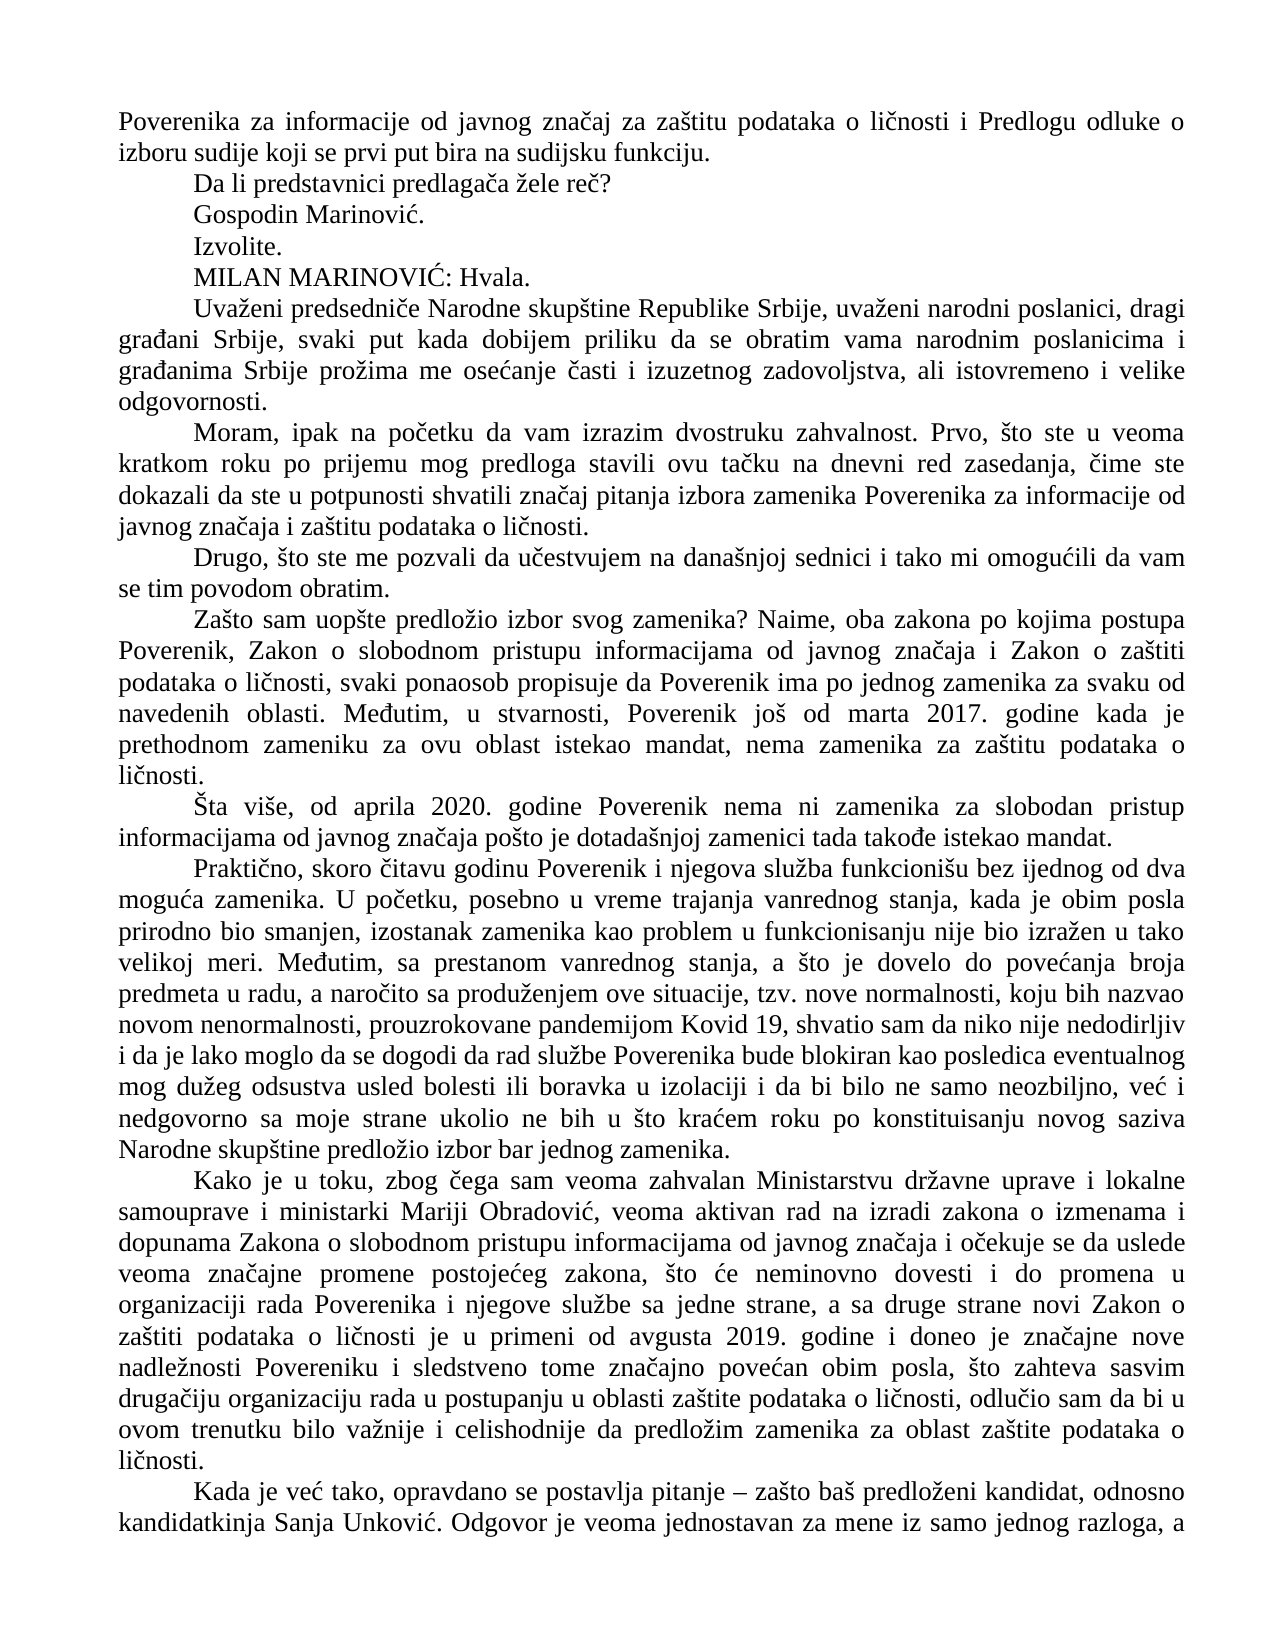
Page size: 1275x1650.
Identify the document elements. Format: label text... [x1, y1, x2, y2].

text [118, 105, 1186, 167]
text Moram, ipak na početku da vam izrazim dvostruku zahvalnost. Prvo, što ste u veoma kratkom roku po prijemu mog predloga stavili ovu tačku na dnevni red zasedanja, čime ste dokazali da ste u potpunosti shvatili značaj pitanja izbora zamenika Poverenika za informacije od javnog značaja i zaštitu podataka o ličnosti. [118, 416, 1186, 541]
text MILAN MARINOVIĆ: Hvala. [118, 261, 1186, 292]
text Drugo, što ste me pozvali da učestvujem na današnjoj sednici i tako mi omogućili da vam se tim povodom obratim. [118, 541, 1186, 603]
text Da li predstavnici predlagača žele reč? [118, 167, 1186, 198]
text Izvolite. [118, 229, 1186, 261]
text Gospodin Marinović. [118, 198, 1186, 229]
text Praktično, skoro čitavu godinu Poverenik i njegova služba funkcionišu bez ijednog od dva moguća zamenika. U početku, posebno u vreme trajanja vanrednog stanja, kada je obim posla prirodno bio smanjen, izostanak zamenika kao problem u funkcionisanju nije bio izražen u tako velikoj meri. Međutim, sa prestanom vanrednog stanja, a što je dovelo do povećanja broja predmeta u radu, a naročito sa produženjem ove situacije, tzv. nove normalnosti, koju bih nazvao novom nenormalnosti, prouzrokovane pandemijom Kovid 19, shvatio sam da niko nije nedodirljiv i da je lako moglo da se dogodi da rad službe Poverenika bude blokiran kao posledica eventualnog mog dužeg odsustva usled bolesti ili boravka u izolaciji i da bi bilo ne samo neozbiljno, već i nedgovorno sa moje strane ukolio ne bih u što kraćem roku po konstituisanju novog saziva Narodne skupštine predložio izbor bar jednog zamenika. [118, 852, 1186, 1164]
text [118, 1475, 1186, 1538]
text Zašto sam uopšte predložio izbor svog zamenika? Naime, oba zakona po kojima postupa Poverenik, Zakon o slobodnom pristupu informacijama od javnog značaja i Zakon o zaštiti podataka o ličnosti, svaki ponaosob propisuje da Poverenik ima po jednog zamenika za svaku od navedenih oblasti. Međutim, u stvarnosti, Poverenik još od marta 2017. godine kada je prethodnom zameniku za ovu oblast istekao mandat, nema zamenika za zaštitu podataka o ličnosti. [118, 603, 1186, 790]
text Uvaženi predsedniče Narodne skupštine Republike Srbije, uvaženi narodni poslanici, dragi građani Srbije, svaki put kada dobijem priliku da se obratim vama narodnim poslanicima i građanima Srbije prožima me osećanje časti i izuzetnog zadovoljstva, ali istovremeno i velike odgovornosti. [118, 292, 1186, 416]
text Šta više, od aprila 2020. godine Poverenik nema ni zamenika za slobodan pristup informacijama od javnog značaja pošto je dotadašnjoj zamenici tada takođe istekao mandat. [118, 790, 1186, 852]
text Kako je u toku, zbog čega sam veoma zahvalan Ministarstvu državne uprave i lokalne samouprave i ministarki Mariji Obradović, veoma aktivan rad na izradi zakona o izmenama i dopunama Zakona o slobodnom pristupu informacijama od javnog značaja i očekuje se da uslede veoma značajne promene postojećeg zakona, što će neminovno dovesti i do promena u organizaciji rada Poverenika i njegove službe sa jedne strane, a sa druge strane novi Zakon o zaštiti podataka o ličnosti je u primeni od avgusta 2019. godine i doneo je značajne nove nadležnosti Povereniku i sledstveno tome značajno povećan obim posla, što zahteva sasvim drugačiju organizaciju rada u postupanju u oblasti zaštite podataka o ličnosti, odlučio sam da bi u ovom trenutku bilo važnije i celishodnije da predložim zamenika za oblast zaštite podataka o ličnosti. [118, 1164, 1186, 1475]
